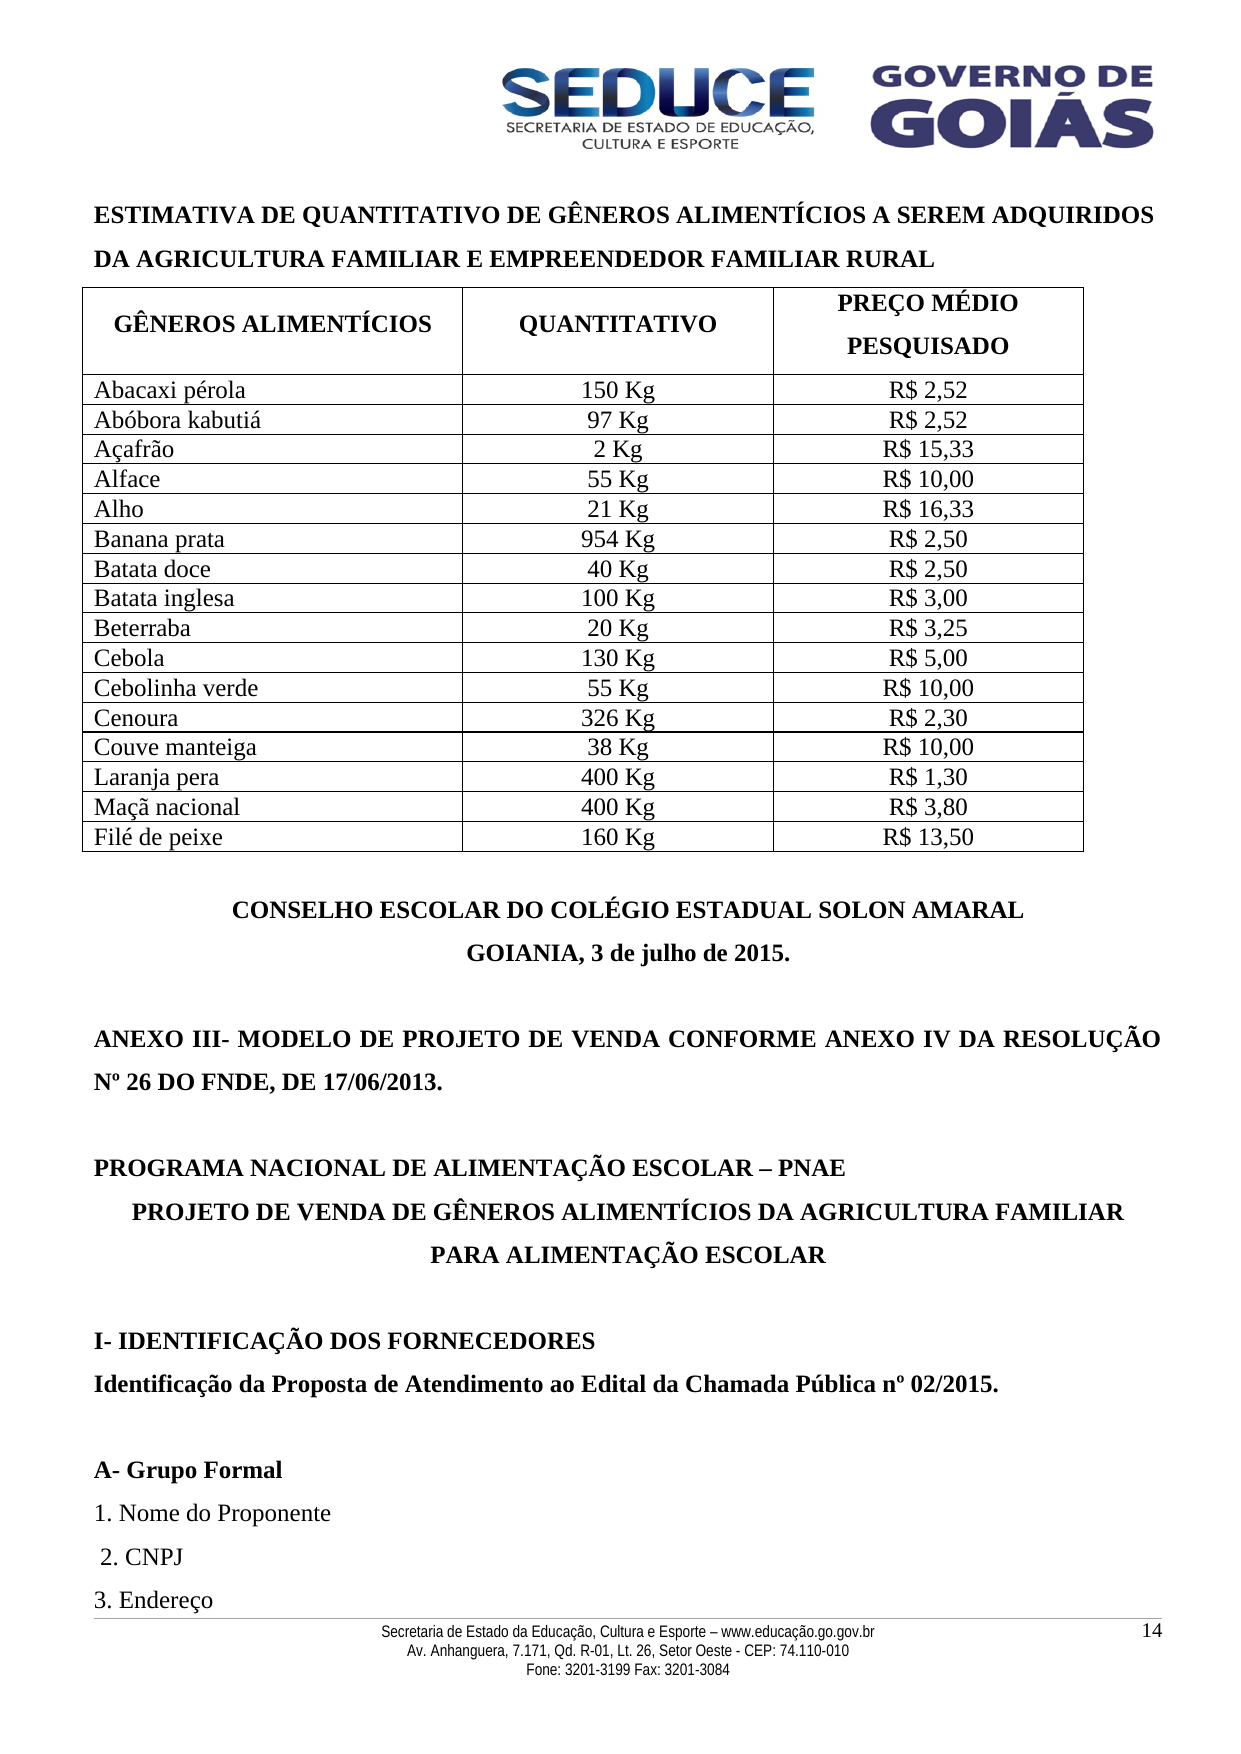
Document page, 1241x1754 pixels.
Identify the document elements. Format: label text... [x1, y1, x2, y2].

table_cell Banana prata [83, 524, 462, 553]
table_cell R$ 2,50 [774, 554, 1083, 582]
text ANEXO III- MODELO DE PROJETO DE VENDA CONFORME ANEXO IV DA RESOLUÇÃO Nº 26 DO FNDE, DE 17/06/2013. [94, 1024, 1162, 1096]
table_cell R$ 2,30 [774, 703, 1083, 731]
table_header QUANTITATIVO [463, 288, 773, 374]
table_cell 97 Kg [463, 405, 773, 433]
table_cell 2 Kg [463, 435, 773, 463]
table_header PREÇO MÉDIO PESQUISADO [774, 288, 1083, 374]
table_cell Batata inglesa [83, 584, 462, 612]
table_cell Filé de peixe [83, 822, 462, 851]
table_cell R$ 3,80 [774, 792, 1083, 821]
table_cell 55 Kg [463, 673, 773, 702]
table_cell R$ 10,00 [774, 733, 1083, 761]
text PROGRAMA NACIONAL DE ALIMENTAÇÃO ESCOLAR – PNAE [94, 1153, 1162, 1182]
table_cell Cebolinha verde [83, 673, 462, 702]
table_cell 150 Kg [463, 375, 773, 404]
table_cell Batata doce [83, 554, 462, 582]
table_cell 40 Kg [463, 554, 773, 582]
table_cell 400 Kg [463, 762, 773, 791]
text 3. Endereço [94, 1585, 1162, 1613]
table_cell Laranja pera [83, 762, 462, 791]
table_cell R$ 2,52 [774, 375, 1083, 404]
table_cell Cebola [83, 643, 462, 672]
table_cell R$ 3,00 [774, 584, 1083, 612]
table_cell 20 Kg [463, 613, 773, 642]
table_cell 326 Kg [463, 703, 773, 731]
table_cell Maçã nacional [83, 792, 462, 821]
table_cell Açafrão [83, 435, 462, 463]
text A- Grupo Formal [94, 1455, 1162, 1484]
table_cell R$ 3,25 [774, 613, 1083, 642]
text Identificação da Proposta de Atendimento ao Edital da Chamada Pública nº 02/2015. [94, 1369, 1162, 1398]
table_cell 400 Kg [463, 792, 773, 821]
text I- IDENTIFICAÇÃO DOS FORNECEDORES [94, 1326, 1162, 1355]
table_cell Beterraba [83, 613, 462, 642]
table_cell 21 Kg [463, 494, 773, 523]
table_cell R$ 5,00 [774, 643, 1083, 672]
text 2. CNPJ [94, 1542, 1162, 1570]
table_cell 100 Kg [463, 584, 773, 612]
table_cell Abacaxi pérola [83, 375, 462, 404]
table_cell 130 Kg [463, 643, 773, 672]
table_cell R$ 16,33 [774, 494, 1083, 523]
table_cell 55 Kg [463, 464, 773, 493]
picture [501, 59, 1163, 158]
text ESTIMATIVA DE QUANTITATIVO DE GÊNEROS ALIMENTÍCIOS A SEREM ADQUIRIDOS DA AGRICULTURA FAMILIAR E EMPREENDEDOR FAMILIAR RURAL [94, 201, 1162, 272]
table_cell 38 Kg [463, 733, 773, 761]
table_cell Alho [83, 494, 462, 523]
table_cell R$ 10,00 [774, 673, 1083, 702]
text CONSELHO ESCOLAR DO COLÉGIO ESTADUAL SOLON AMARAL [94, 895, 1162, 923]
table_cell Abóbora kabutiá [83, 405, 462, 433]
table_cell 160 Kg [463, 822, 773, 851]
text GOIANIA, 3 de julho de 2015. [94, 938, 1162, 967]
table_cell Cenoura [83, 703, 462, 731]
table_cell R$ 1,30 [774, 762, 1083, 791]
table_cell Alface [83, 464, 462, 493]
table_cell 954 Kg [463, 524, 773, 553]
table_cell Couve manteiga [83, 733, 462, 761]
table_cell R$ 15,33 [774, 435, 1083, 463]
table_header GÊNEROS ALIMENTÍCIOS [83, 288, 462, 374]
text 1. Nome do Proponente [94, 1498, 1162, 1527]
table_cell R$ 2,52 [774, 405, 1083, 433]
table_cell R$ 10,00 [774, 464, 1083, 493]
table_cell R$ 13,50 [774, 822, 1083, 851]
table_cell R$ 2,50 [774, 524, 1083, 553]
text PROJETO DE VENDA DE GÊNEROS ALIMENTÍCIOS DA AGRICULTURA FAMILIAR PARA ALIMENTAÇÃO ESCOLAR [94, 1197, 1162, 1268]
